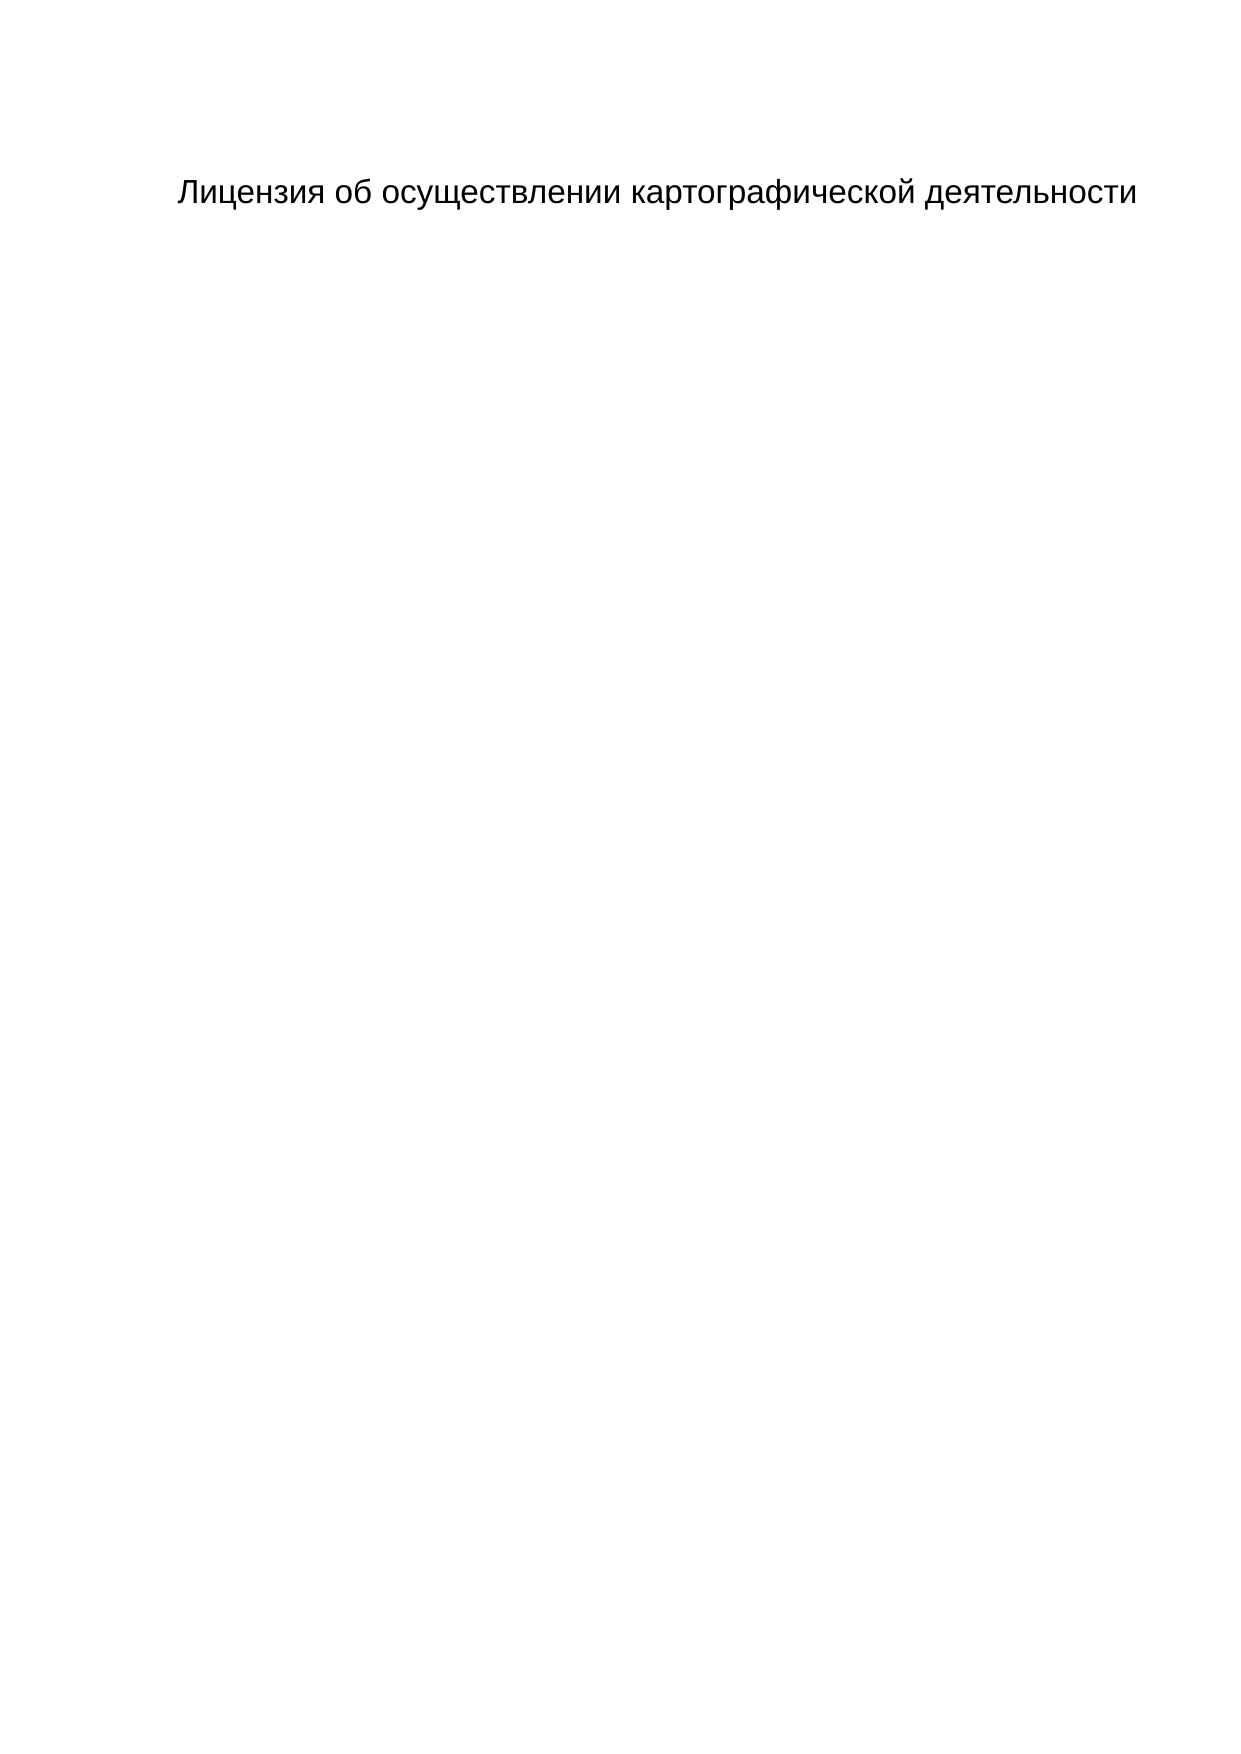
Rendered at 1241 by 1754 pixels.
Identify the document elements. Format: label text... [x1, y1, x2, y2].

subtitle Лицензия об осуществлении картографической деятельности [177, 172, 1152, 210]
